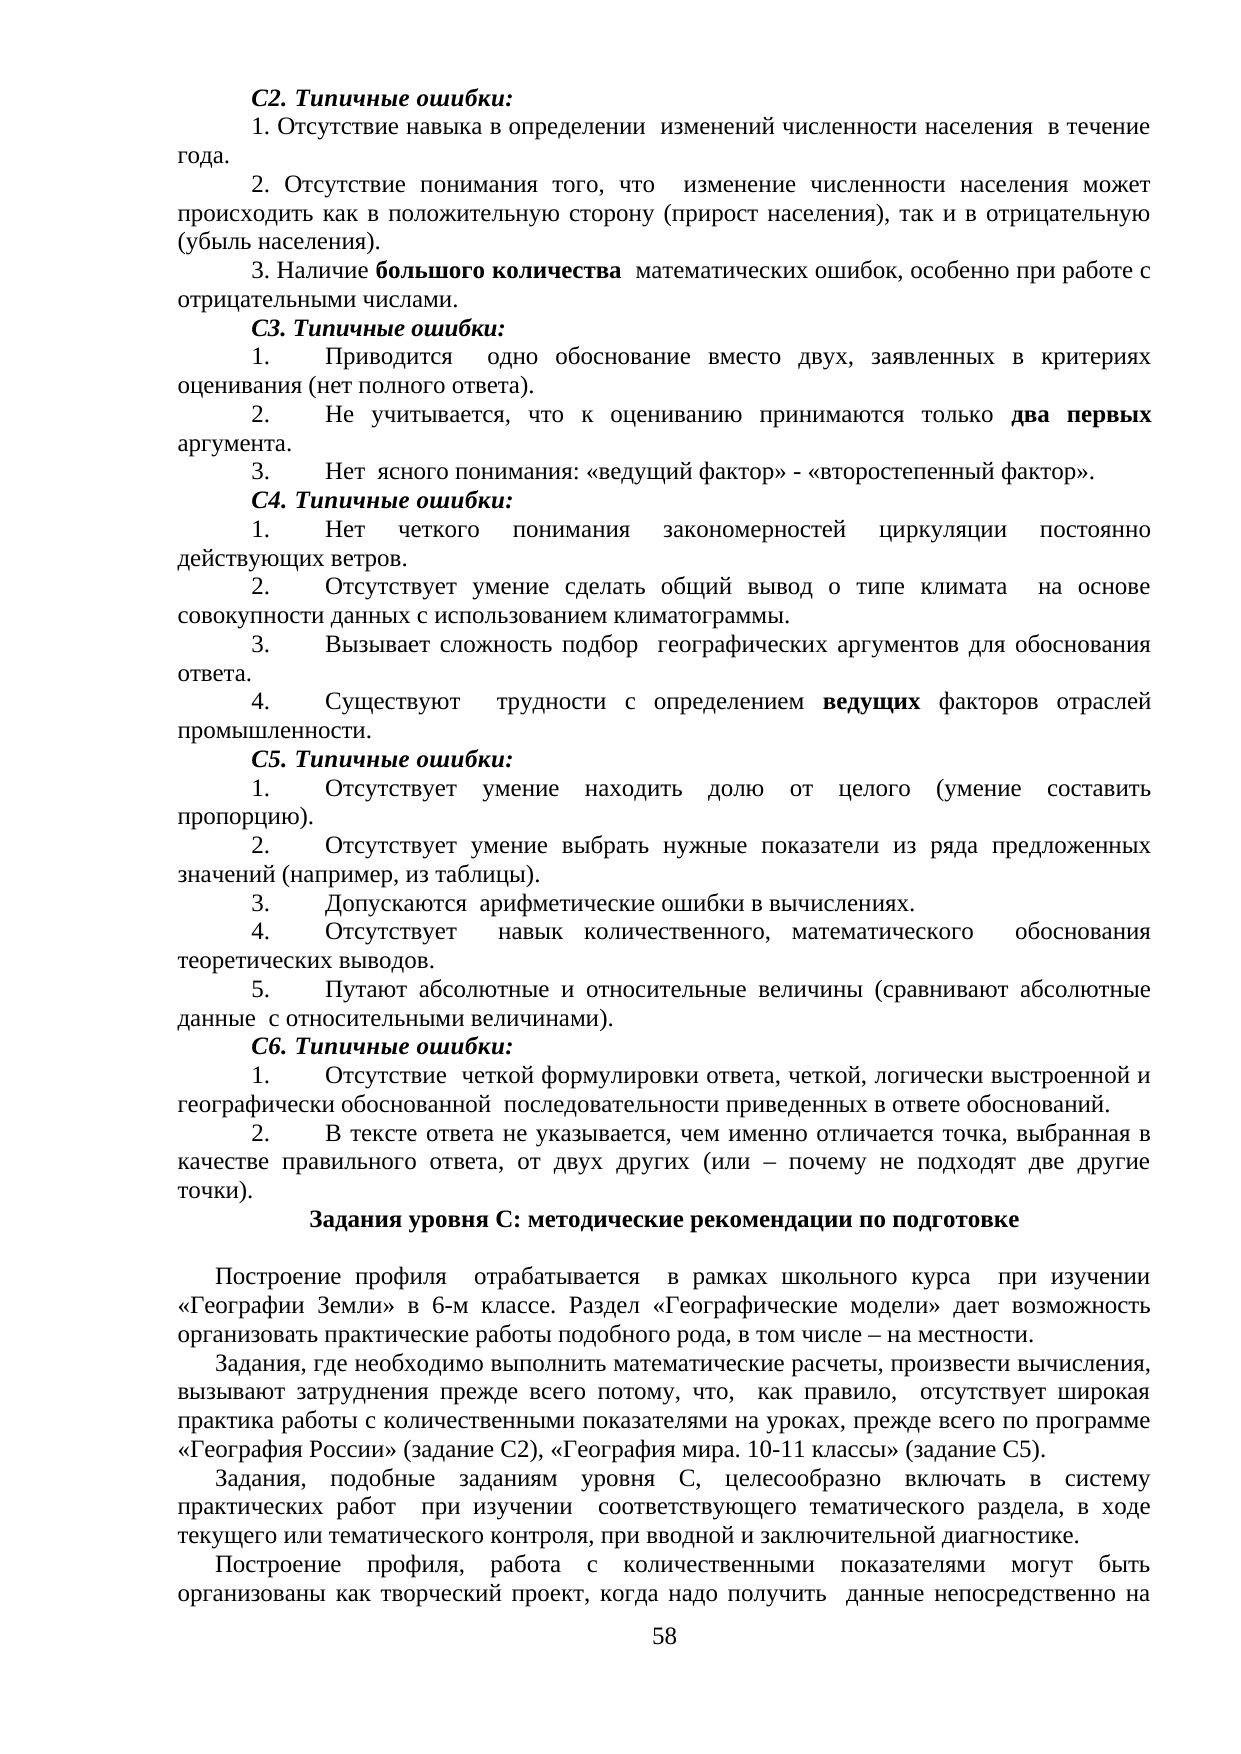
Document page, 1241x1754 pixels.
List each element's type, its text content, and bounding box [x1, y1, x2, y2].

list Отсутствие четкой формулировки ответа, четкой, логически выстроенной и географически обоснованной последовательности приведенных в ответе обоснований. [177, 1060, 1152, 1118]
list Путают абсолютные и относительные величины (сравнивают абсолютные данные с относительными величинами). [177, 974, 1152, 1031]
text Задания, где необходимо выполнить математические расчеты, произвести вычисления, вызывают затруднения прежде всего потому, что, как правило, отсутствует широкая практика работы с количественными показателями на уроках, прежде всего по программе «География России» (задание С2), «География мира. 10-11 классы» (задание С5). [177, 1348, 1152, 1463]
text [177, 1549, 1152, 1606]
text 3. Наличие большого количества математических ошибок, особенно при работе с отрицательными числами. [177, 255, 1152, 313]
text Построение профиля отрабатывается в рамках школьного курса при изучении «Географии Земли» в 6-м классе. Раздел «Географические модели» дает возможность организовать практические работы подобного рода, в том числе – на местности. [177, 1261, 1152, 1348]
list Допускаются арифметические ошибки в вычислениях. [177, 888, 1152, 916]
text С3. Типичные ошибки: [177, 313, 1152, 341]
list Отсутствует умение сделать общий вывод о типе климата на основе совокупности данных с использованием климатограммы. [177, 571, 1152, 629]
list В тексте ответа не указывается, чем именно отличается точка, выбранная в качестве правильного ответа, от двух других (или – почему не подходят две другие точки). [177, 1118, 1152, 1204]
list Задания уровня С: методические рекомендации по подготовке [177, 1204, 1152, 1233]
text С6. Типичные ошибки: [177, 1031, 1152, 1060]
text С5. Типичные ошибки: [177, 744, 1152, 773]
text 2. Отсутствие понимания того, что изменение численности населения может происходить как в положительную сторону (прирост населения), так и в отрицательную (убыль населения). [177, 169, 1152, 255]
text С4. Типичные ошибки: [177, 485, 1152, 514]
list Существуют трудности с определением ведущих факторов отраслей промышленности. [177, 686, 1152, 744]
list Не учитывается, что к оцениванию принимаются только два первых аргумента. [177, 399, 1152, 456]
text 1. Отсутствие навыка в определении изменений численности населения в течение года. [177, 111, 1152, 169]
list Отсутствует умение выбрать нужные показатели из ряда предложенных значений (например, из таблицы). [177, 830, 1152, 888]
list Вызывает сложность подбор географических аргументов для обоснования ответа. [177, 629, 1152, 686]
list Приводится одно обоснование вместо двух, заявленных в критериях оценивания (нет полного ответа). [177, 341, 1152, 399]
list Нет ясного понимания: «ведущий фактор» - «второстепенный фактор». [177, 456, 1152, 485]
text С2. Типичные ошибки: [177, 83, 1152, 111]
text Задания, подобные заданиям уровня С, целесообразно включать в систему практических работ при изучении соответствующего тематического раздела, в ходе текущего или тематического контроля, при вводной и заключительной диагностике. [177, 1463, 1152, 1549]
list Отсутствует навык количественного, математического обоснования теоретических выводов. [177, 916, 1152, 974]
list Нет четкого понимания закономерностей циркуляции постоянно действующих ветров. [177, 514, 1152, 571]
list Отсутствует умение находить долю от целого (умение составить пропорцию). [177, 773, 1152, 830]
